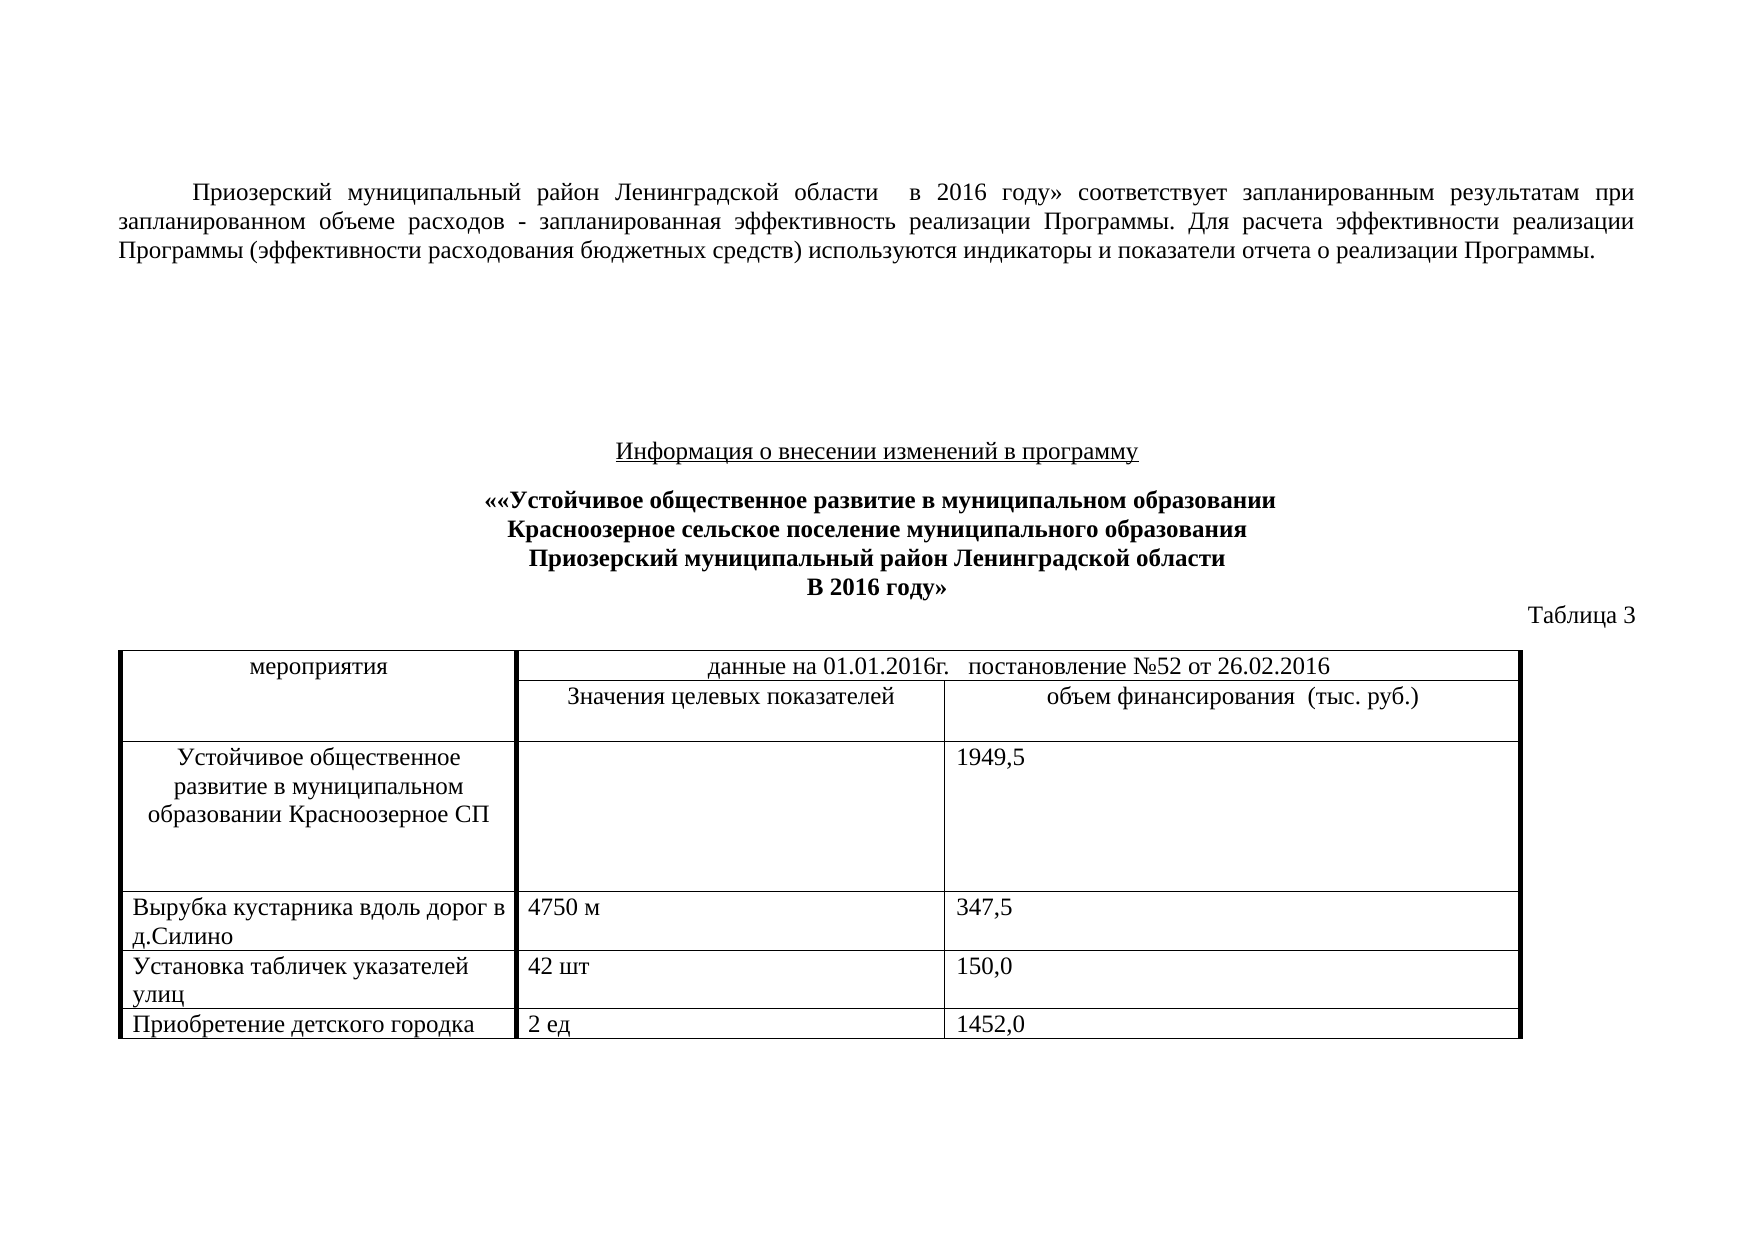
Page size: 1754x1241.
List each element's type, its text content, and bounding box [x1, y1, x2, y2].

text Приозерский муниципальный район Ленинградской области в 2016 году» соответствует запланированным результатам при запланированном объеме расходов - запланированная эффективность реализации Программы. Для расчета эффективности реализации Программы (эффективности расходования бюджетных средств) используются индикаторы и показатели отчета о реализации Программы. [118, 177, 1636, 263]
table_cell 1949,5 [945, 742, 1518, 891]
text Информация о внесении изменений в программу [118, 436, 1636, 465]
table_cell 150,0 [945, 951, 1518, 1008]
table_cell Установка табличек указателей улиц [123, 951, 514, 1008]
text Красноозерное сельское поселение муниципального образования [118, 514, 1636, 543]
table_cell объем финансирования (тыс. руб.) [945, 681, 1518, 741]
table_cell Приобретение детского городка [123, 1009, 514, 1038]
table_cell 2 ед [519, 1009, 944, 1038]
table_cell 42 шт [519, 951, 944, 1008]
table_cell 1452,0 [945, 1009, 1518, 1038]
table_header мероприятия [123, 651, 514, 741]
text Приозерский муниципальный район Ленинградской области [118, 543, 1636, 572]
table_cell Устойчивое общественное развитие в муниципальном образовании Красноозерное СП [123, 742, 514, 891]
table_cell Значения целевых показателей [519, 681, 944, 741]
text Таблица 3 [118, 601, 1636, 629]
table_cell [519, 742, 944, 891]
table_header данные на 01.01.2016г. постановление №52 от 26.02.2016 [519, 651, 1518, 680]
table_cell 4750 м [519, 892, 944, 950]
text ««Устойчивое общественное развитие в муниципальном образовании [118, 486, 1636, 514]
table_cell 347,5 [945, 892, 1518, 950]
table_cell Вырубка кустарника вдоль дорог в д.Силино [123, 892, 514, 950]
text В 2016 году» [118, 572, 1636, 601]
